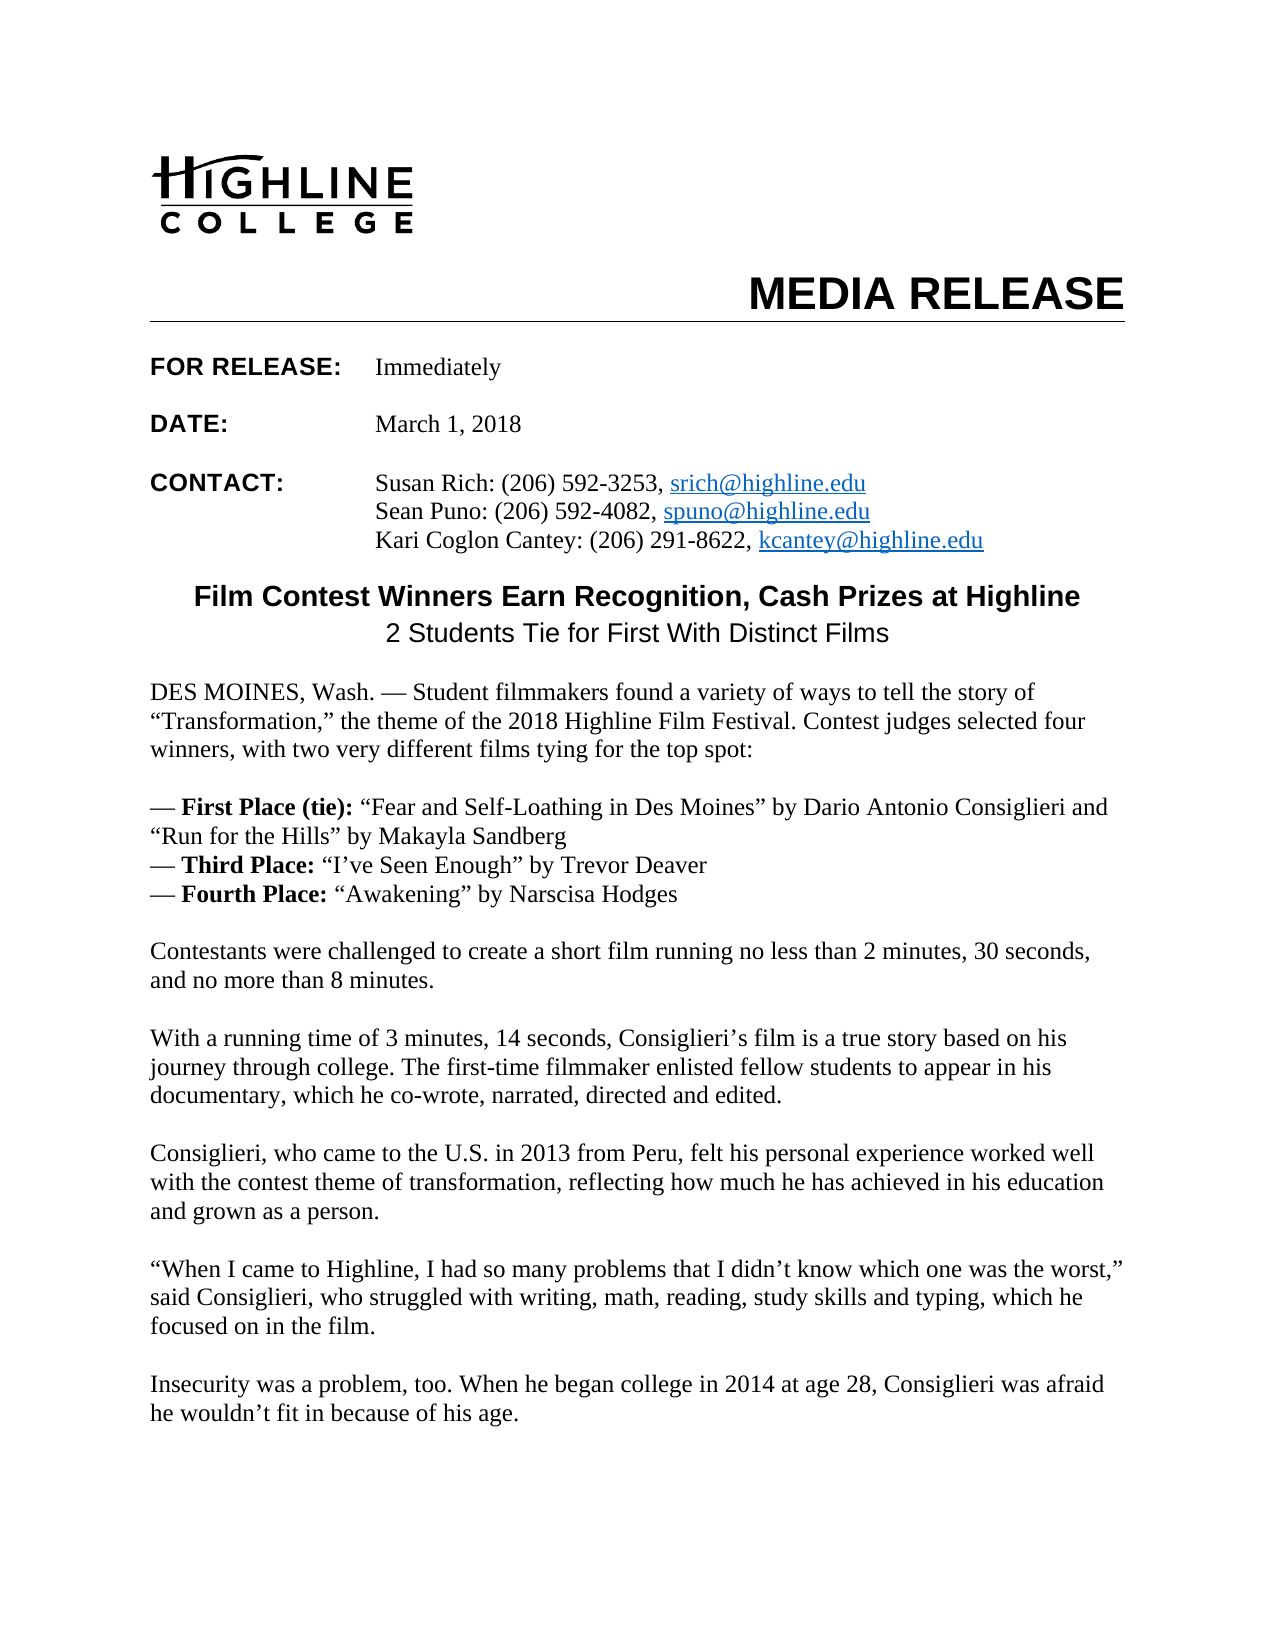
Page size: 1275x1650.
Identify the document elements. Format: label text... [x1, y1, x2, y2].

text CONTACT: Susan Rich: (206) 592-3253, srich@highline.edu [150, 467, 1125, 496]
text DATE: March 1, 2018 [150, 409, 1125, 438]
text MEDIA RELEASE [150, 266, 1125, 321]
text Contestants were challenged to create a short film running no less than 2 minutes, 30 seconds, and no more than 8 minutes. [150, 936, 1125, 994]
picture [150, 150, 416, 238]
text Kari Coglon Cantey: (206) 291-8622, kcantey@highline.edu [150, 525, 1125, 554]
text With a running time of 3 minutes, 14 seconds, Consiglieri’s film is a true story based on his journey through college. The first-time filmmaker enlisted fellow students to appear in his documentary, which he co-wrote, narrated, directed and edited. [150, 1023, 1125, 1109]
text DES MOINES, Wash. — Student filmmakers found a variety of ways to tell the story of “Transformation,” the theme of the 2018 Highline Film Festival. Contest judges selected four winners, with two very different films tying for the top spot: [150, 677, 1125, 763]
text “When I came to Highline, I had so many problems that I didn’t know which one was the worst,” said Consiglieri, who struggled with writing, math, reading, study skills and typing, which he focused on in the film. [150, 1254, 1125, 1340]
text — Fourth Place: “Awakening” by Narscisa Hodges [150, 879, 1125, 907]
text Insecurity was a problem, too. When he began college in 2014 at age 28, Consiglieri was afraid he wouldn’t fit in because of his age. [150, 1369, 1125, 1427]
subtitle 2 Students Tie for First With Distinct Films [150, 617, 1125, 648]
text FOR RELEASE: Immediately [150, 351, 1125, 380]
text — Third Place: “I’ve Seen Enough” by Trevor Deaver [150, 850, 1125, 879]
text Consiglieri, who came to the U.S. in 2013 from Peru, felt his personal experience worked well with the contest theme of transformation, reflecting how much he has achieved in his education and grown as a person. [150, 1138, 1125, 1224]
text — First Place (tie): “Fear and Self-Loathing in Des Moines” by Dario Antonio Consiglieri and “Run for the Hills” by Makayla Sandberg [150, 792, 1125, 850]
subtitle Film Contest Winners Earn Recognition, Cash Prizes at Highline [150, 579, 1125, 612]
text Sean Puno: (206) 592-4082, spuno@highline.edu [150, 496, 1125, 525]
